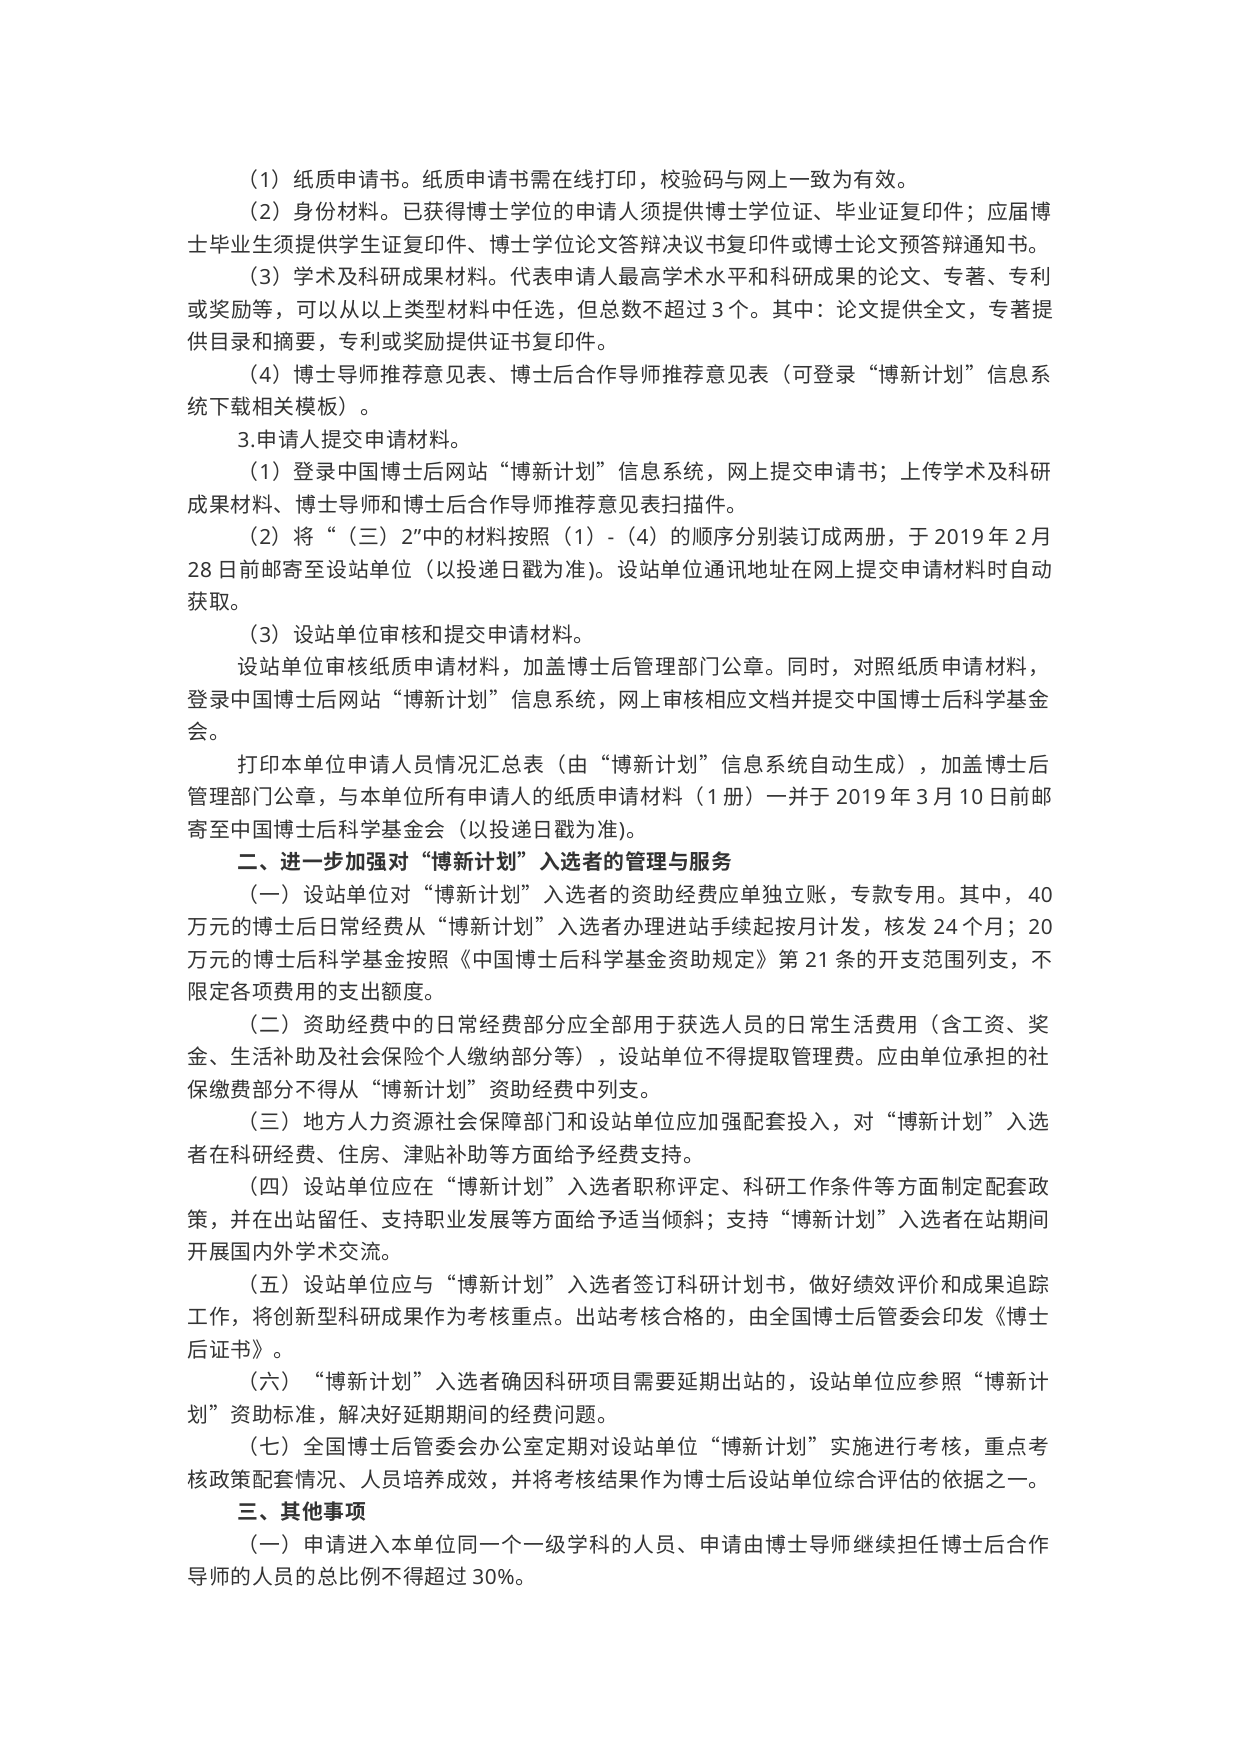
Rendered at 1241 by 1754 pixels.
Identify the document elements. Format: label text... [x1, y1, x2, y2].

text （二）资助经费中的日常经费部分应全部用于获选人员的日常生活费用（含工资、奖金、生活补助及社会保险个人缴纳部分等），设站单位不得提取管理费。应由单位承担的社保缴费部分不得从“博新计划”资助经费中列支。 [187, 1007, 1053, 1104]
text 3.申请人提交申请材料。 [187, 422, 1053, 454]
text （四）设站单位应在“博新计划”入选者职称评定、科研工作条件等方面制定配套政策，并在出站留任、支持职业发展等方面给予适当倾斜；支持“博新计划”入选者在站期间开展国内外学术交流。 [187, 1169, 1053, 1267]
text （五）设站单位应与“博新计划”入选者签订科研计划书，做好绩效评价和成果追踪工作，将创新型科研成果作为考核重点。出站考核合格的，由全国博士后管委会印发《博士后证书》。 [187, 1267, 1053, 1364]
text （1）登录中国博士后网站“博新计划”信息系统，网上提交申请书；上传学术及科研成果材料、博士导师和博士后合作导师推荐意见表扫描件。 [187, 454, 1053, 519]
text （六）“博新计划”入选者确因科研项目需要延期出站的，设站单位应参照“博新计划”资助标准，解决好延期期间的经费问题。 [187, 1364, 1053, 1429]
text （2）将“（三）2”中的材料按照（1）-（4）的顺序分别装订成两册，于2019年2月28日前邮寄至设站单位（以投递日戳为准)。设站单位通讯地址在网上提交申请材料时自动获取。 [187, 519, 1053, 617]
text （3）学术及科研成果材料。代表申请人最高学术水平和科研成果的论文、专著、专利或奖励等，可以从以上类型材料中任选，但总数不超过3个。其中：论文提供全文，专著提供目录和摘要，专利或奖励提供证书复印件。 [187, 259, 1053, 357]
text （一）申请进入本单位同一个一级学科的人员、申请由博士导师继续担任博士后合作导师的人员的总比例不得超过30%。 [187, 1527, 1053, 1592]
text （三）地方人力资源社会保障部门和设站单位应加强配套投入，对“博新计划”入选者在科研经费、住房、津贴补助等方面给予经费支持。 [187, 1104, 1053, 1169]
text （1）纸质申请书。纸质申请书需在线打印，校验码与网上一致为有效。 [187, 162, 1053, 194]
text （3）设站单位审核和提交申请材料。 [187, 617, 1053, 649]
text 设站单位审核纸质申请材料，加盖博士后管理部门公章。同时，对照纸质申请材料，登录中国博士后网站“博新计划”信息系统，网上审核相应文档并提交中国博士后科学基金会。 [187, 649, 1053, 747]
text 三、其他事项 [187, 1494, 1053, 1527]
text （七）全国博士后管委会办公室定期对设站单位“博新计划”实施进行考核，重点考核政策配套情况、人员培养成效，并将考核结果作为博士后设站单位综合评估的依据之一。 [187, 1429, 1053, 1494]
text （4）博士导师推荐意见表、博士后合作导师推荐意见表（可登录“博新计划”信息系统下载相关模板）。 [187, 357, 1053, 422]
text 二、进一步加强对“博新计划”入选者的管理与服务 [187, 844, 1053, 877]
text （一）设站单位对“博新计划”入选者的资助经费应单独立账，专款专用。其中，40万元的博士后日常经费从“博新计划”入选者办理进站手续起按月计发，核发24个月；20万元的博士后科学基金按照《中国博士后科学基金资助规定》第21条的开支范围列支，不限定各项费用的支出额度。 [187, 877, 1053, 1007]
text 打印本单位申请人员情况汇总表（由“博新计划”信息系统自动生成），加盖博士后管理部门公章，与本单位所有申请人的纸质申请材料（1册）一并于2019年3月10日前邮寄至中国博士后科学基金会（以投递日戳为准)。 [187, 747, 1053, 844]
text （2）身份材料。已获得博士学位的申请人须提供博士学位证、毕业证复印件；应届博士毕业生须提供学生证复印件、博士学位论文答辩决议书复印件或博士论文预答辩通知书。 [187, 194, 1053, 259]
